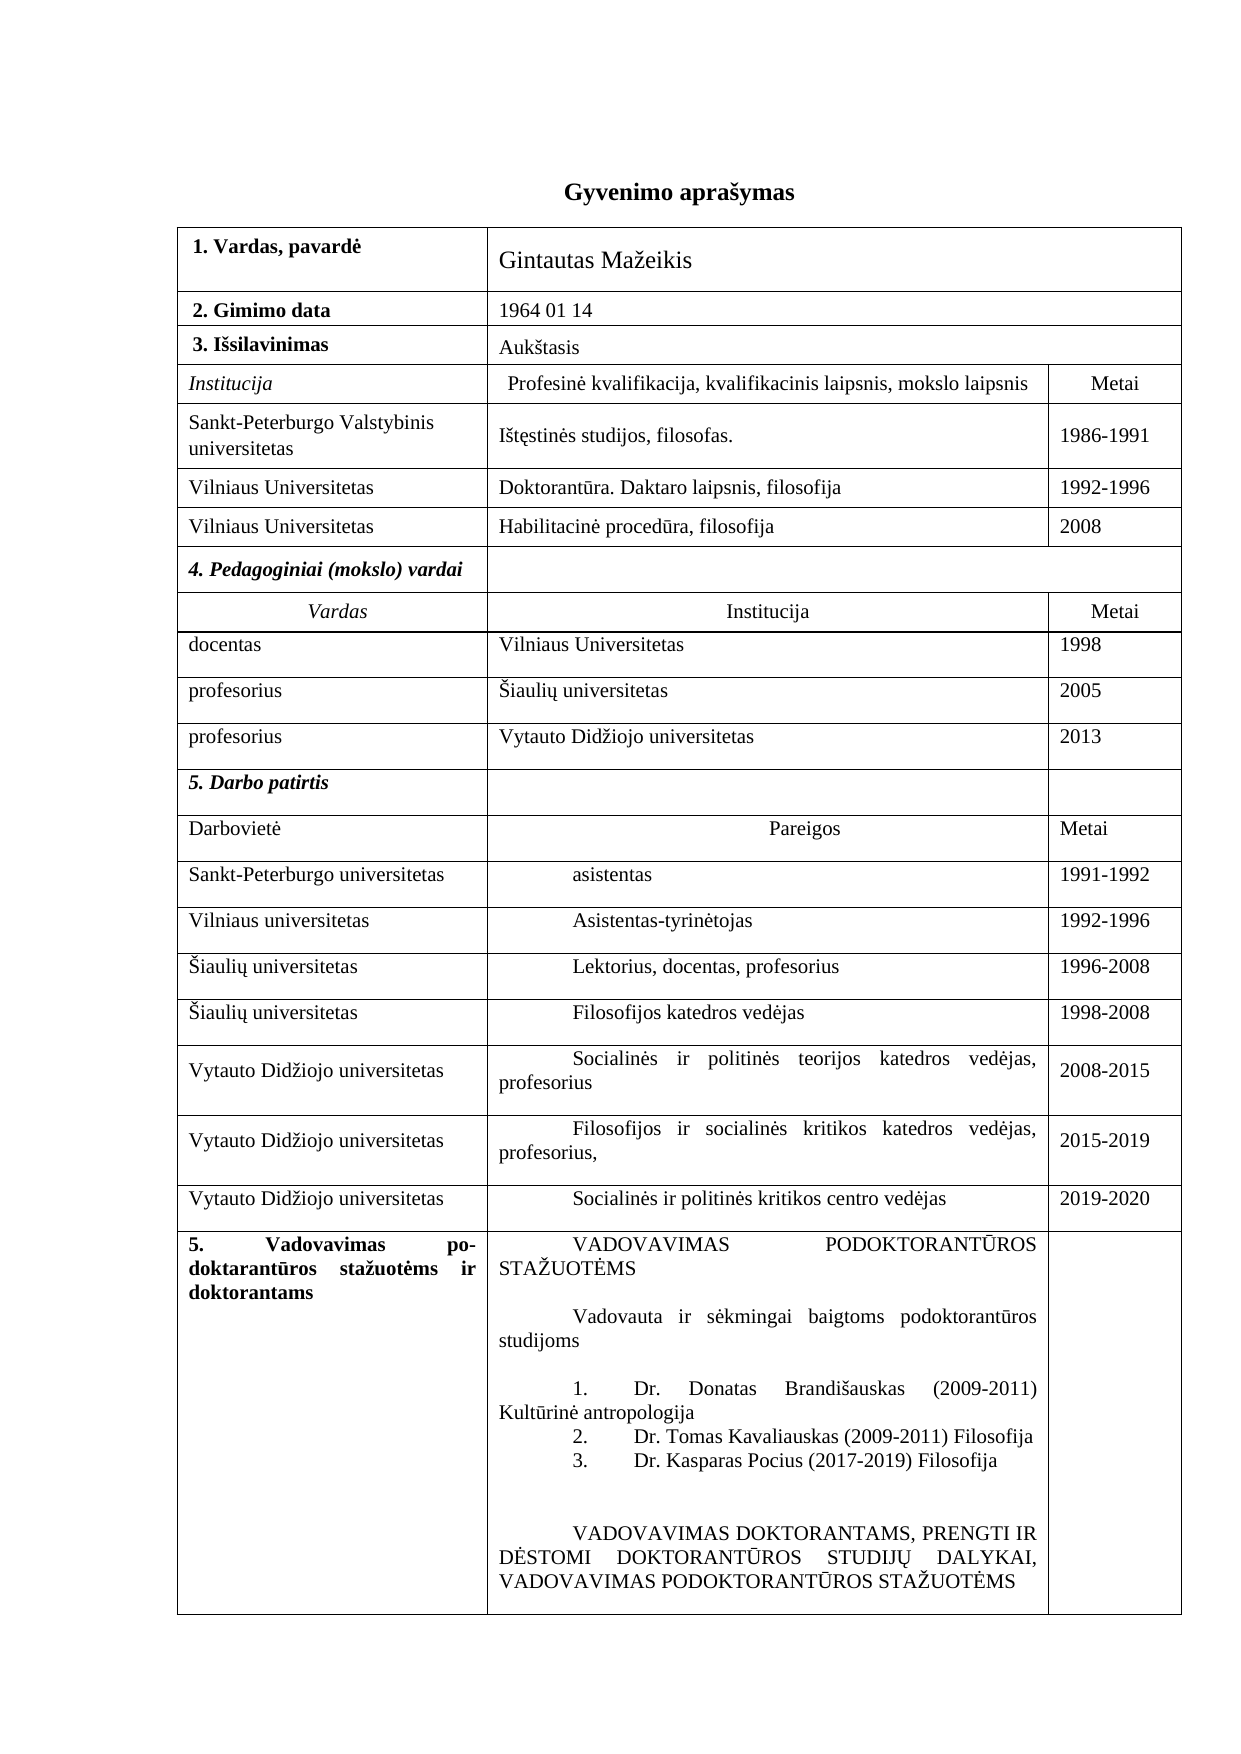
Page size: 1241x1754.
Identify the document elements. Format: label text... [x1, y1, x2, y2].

table_cell Šiaulių universitetas [178, 1000, 487, 1045]
table_cell Institucija [488, 593, 1048, 631]
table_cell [178, 1232, 487, 1613]
table_cell Sankt-Peterburgo universitetas [178, 862, 487, 907]
table_cell Asistentas-tyrinėtojas [488, 908, 1048, 953]
table_cell Habilitacinė procedūra, filosofija [488, 508, 1048, 546]
table_cell Vilniaus universitetas [178, 908, 487, 953]
text Gyvenimo aprašymas [177, 177, 1181, 206]
table_cell 1992-1996 [1049, 908, 1181, 953]
table_cell 1964 01 14 [488, 292, 1181, 324]
table_cell [1049, 770, 1181, 815]
table_cell 1992-1996 [1049, 469, 1181, 507]
table_cell Vilniaus Universitetas [178, 508, 487, 546]
table_cell Metai [1049, 816, 1181, 861]
table_cell Šiaulių universitetas [178, 954, 487, 999]
table_cell 1998 [1049, 633, 1181, 677]
table_cell 2005 [1049, 678, 1181, 723]
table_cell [488, 1232, 1048, 1613]
table_cell 2019-2020 [1049, 1186, 1181, 1231]
table_cell profesorius [178, 724, 487, 769]
table_cell 5. Darbo patirtis [178, 770, 487, 815]
table_cell 1998-2008 [1049, 1000, 1181, 1045]
table_cell Institucija [178, 365, 487, 403]
table_cell Vytauto Didžiojo universitetas [178, 1186, 487, 1231]
table_cell 1986-1991 [1049, 404, 1181, 468]
table_cell 2015-2019 [1049, 1116, 1181, 1185]
table_cell Vytauto Didžiojo universitetas [178, 1046, 487, 1115]
table_cell Darbovietė [178, 816, 487, 861]
table_cell 2013 [1049, 724, 1181, 769]
table_cell Metai [1049, 365, 1181, 403]
table_cell 4. Pedagoginiai (mokslo) vardai [178, 547, 487, 592]
table_cell profesorius [178, 678, 487, 723]
table_cell 2008-2015 [1049, 1046, 1181, 1115]
table_cell Filosofijos katedros vedėjas [488, 1000, 1048, 1045]
table_cell Profesinė kvalifikacija, kvalifikacinis laipsnis, mokslo laipsnis [488, 365, 1048, 403]
table_cell asistentas [488, 862, 1048, 907]
table_cell Ištęstinės studijos, filosofas. [488, 404, 1048, 468]
table_cell Aukštasis [488, 326, 1181, 364]
table_cell docentas [178, 633, 487, 677]
table_cell [1049, 1232, 1181, 1613]
table_cell [488, 547, 1181, 592]
table_header 1. Vardas, pavardė [178, 228, 487, 291]
table_header Gintautas Mažeikis [488, 228, 1181, 291]
table_cell 3. Išsilavinimas [178, 326, 487, 364]
table_cell 2. Gimimo data [178, 292, 487, 324]
table_cell Doktorantūra. Daktaro laipsnis, filosofija [488, 469, 1048, 507]
table_cell [488, 770, 1048, 815]
table_cell Vytauto Didžiojo universitetas [488, 724, 1048, 769]
table_cell 1996-2008 [1049, 954, 1181, 999]
table_cell Filosofijos ir socialinės kritikos katedros vedėjas, profesorius, [488, 1116, 1048, 1185]
table_cell 2008 [1049, 508, 1181, 546]
table_cell Lektorius, docentas, profesorius [488, 954, 1048, 999]
table_cell Metai [1049, 593, 1181, 631]
table_cell Vilniaus Universitetas [178, 469, 487, 507]
table_cell Sankt-Peterburgo Valstybinis universitetas [178, 404, 487, 468]
table_cell Socialinės ir politinės kritikos centro vedėjas [488, 1186, 1048, 1231]
table_cell Vytauto Didžiojo universitetas [178, 1116, 487, 1185]
table_cell Socialinės ir politinės teorijos katedros vedėjas, profesorius [488, 1046, 1048, 1115]
table_cell Šiaulių universitetas [488, 678, 1048, 723]
table_cell 1991-1992 [1049, 862, 1181, 907]
table_cell Vardas [178, 593, 487, 631]
table_cell Vilniaus Universitetas [488, 633, 1048, 677]
table_cell Pareigos [488, 816, 1048, 861]
